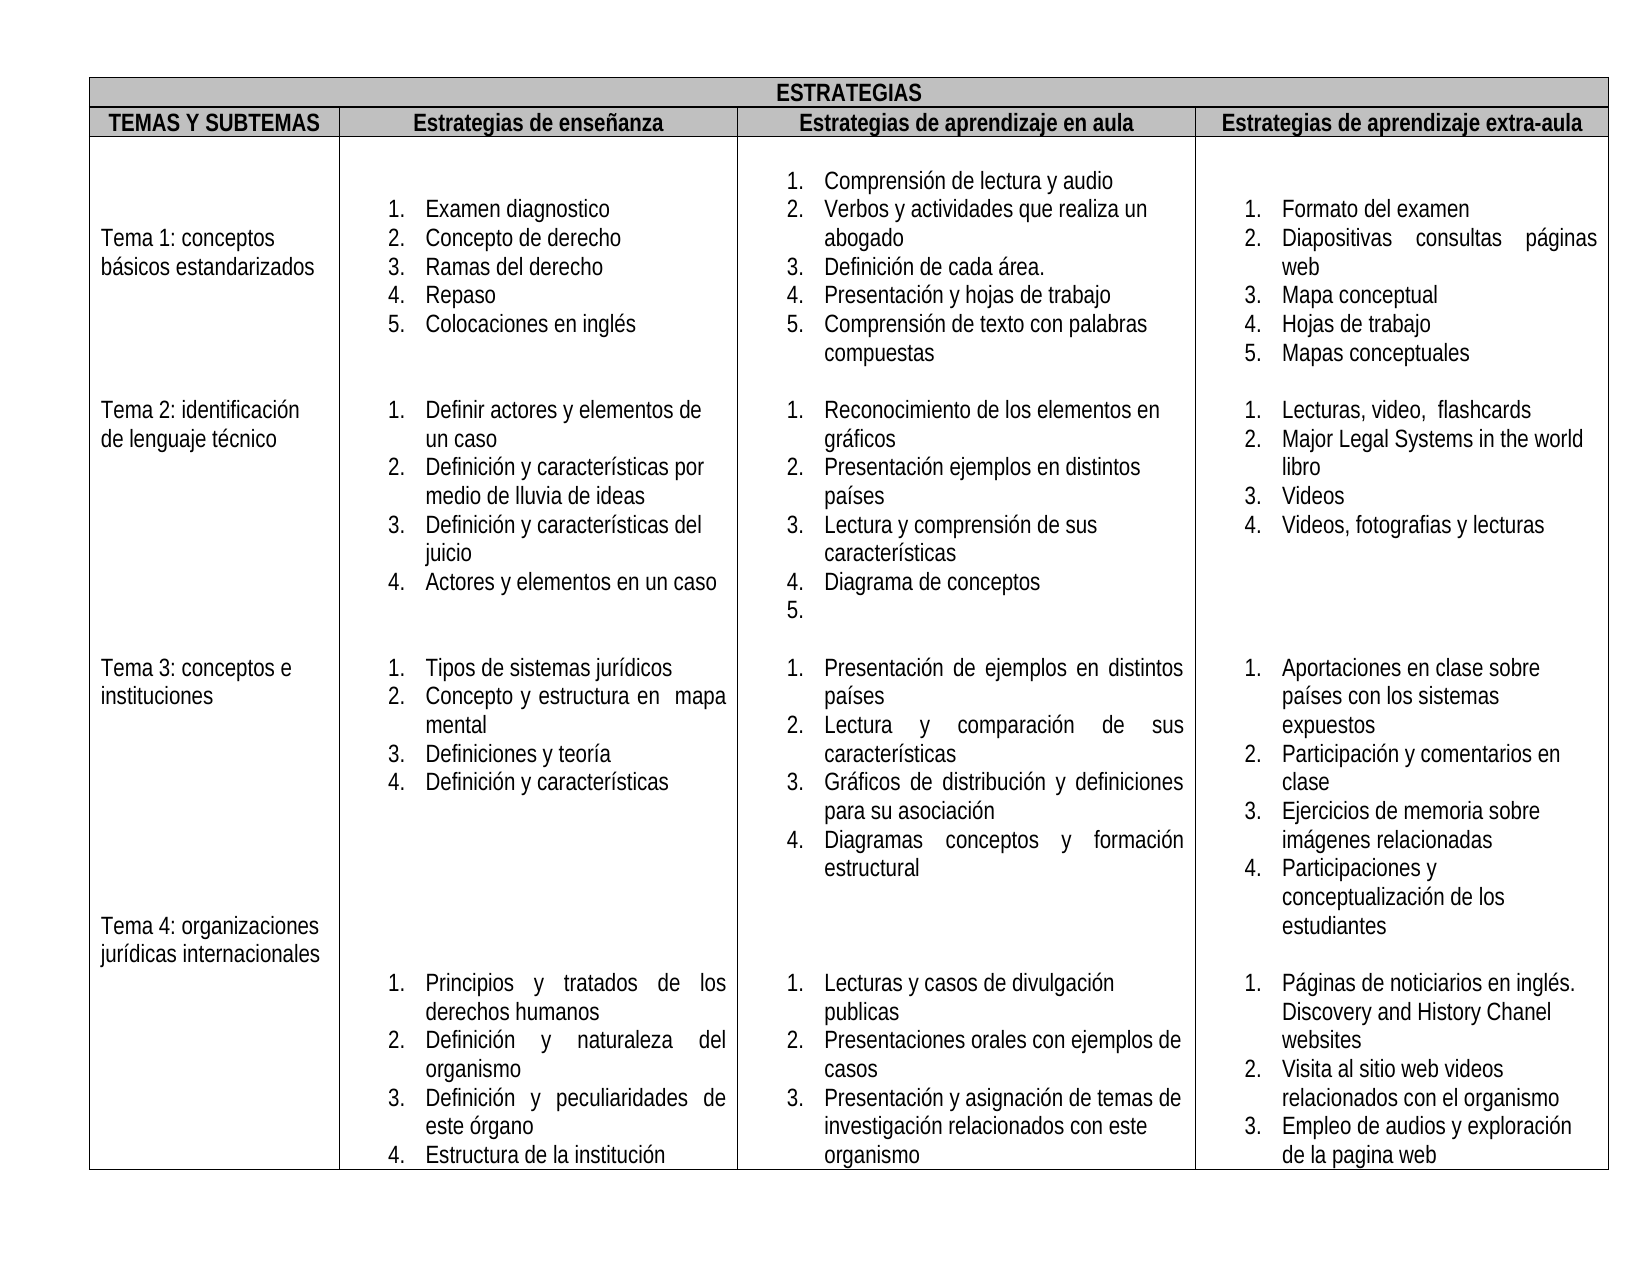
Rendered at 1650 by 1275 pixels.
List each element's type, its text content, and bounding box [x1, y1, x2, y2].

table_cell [340, 137, 737, 1168]
table_cell Estrategias de aprendizaje extra-aula [1196, 108, 1608, 136]
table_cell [738, 137, 1195, 1168]
table_cell TEMAS Y SUBTEMAS [90, 108, 339, 136]
table_cell Estrategias de aprendizaje en aula [738, 108, 1195, 136]
table_cell Estrategias de enseñanza [340, 108, 737, 136]
table_cell ESTRATEGIAS [90, 78, 1608, 106]
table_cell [1196, 137, 1608, 1168]
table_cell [90, 137, 339, 1168]
